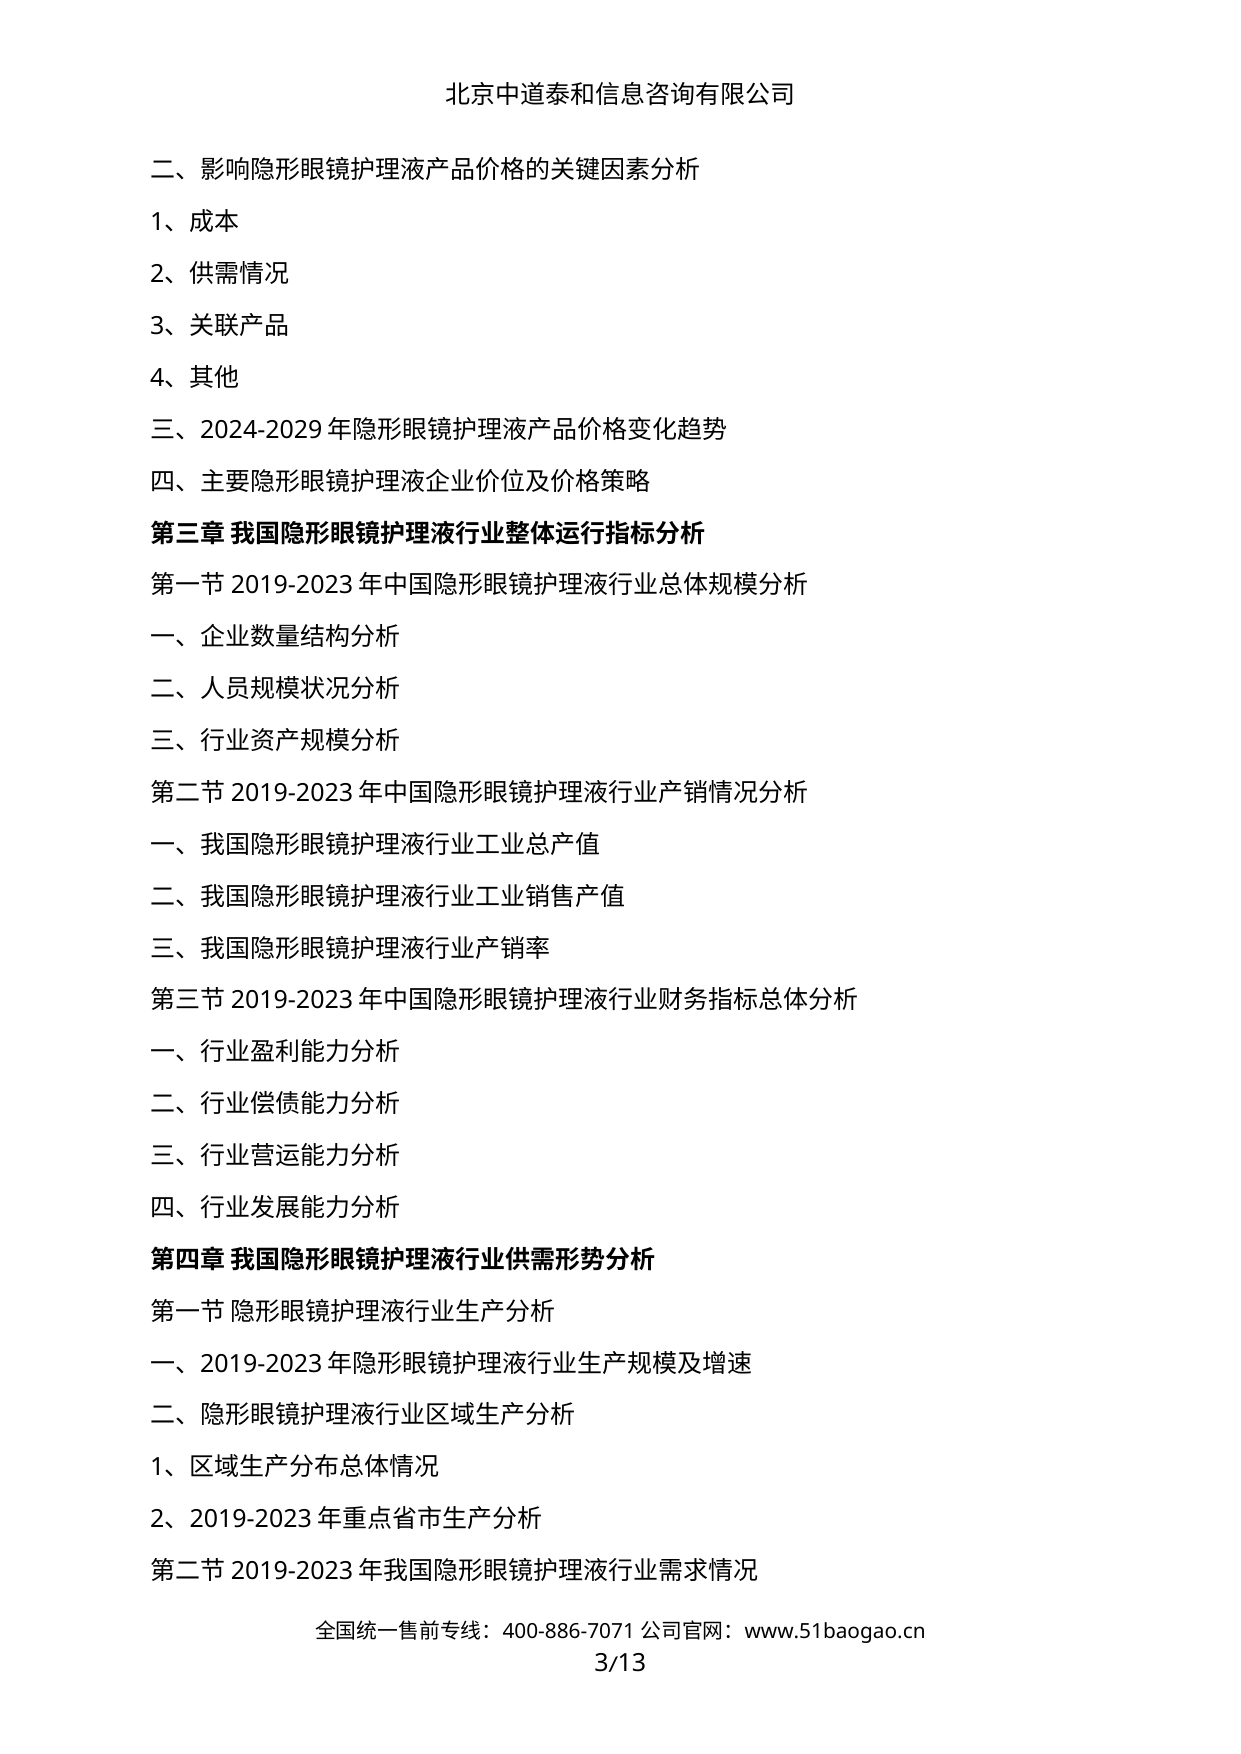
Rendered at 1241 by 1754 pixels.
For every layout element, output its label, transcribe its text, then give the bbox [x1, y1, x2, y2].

text 二、我国隐形眼镜护理液行业工业销售产值 [150, 876, 1090, 912]
text 一、2019-2023年隐形眼镜护理液行业生产规模及增速 [150, 1343, 1090, 1379]
text 第二节 2019-2023年我国隐形眼镜护理液行业需求情况 [150, 1551, 1090, 1587]
text 三、2024-2029年隐形眼镜护理液产品价格变化趋势 [150, 409, 1090, 446]
text 一、企业数量结构分析 [150, 617, 1090, 653]
text 1、区域生产分布总体情况 [150, 1447, 1090, 1483]
text 第一节 2019-2023年中国隐形眼镜护理液行业总体规模分析 [150, 565, 1090, 601]
text 二、影响隐形眼镜护理液产品价格的关键因素分析 [150, 150, 1090, 186]
text 2、2019-2023年重点省市生产分析 [150, 1499, 1090, 1535]
text 第三章 我国隐形眼镜护理液行业整体运行指标分析 [150, 513, 1090, 549]
text 第三节 2019-2023年中国隐形眼镜护理液行业财务指标总体分析 [150, 980, 1090, 1016]
text 第四章 我国隐形眼镜护理液行业供需形势分析 [150, 1239, 1090, 1276]
text 三、行业营运能力分析 [150, 1136, 1090, 1172]
text 四、行业发展能力分析 [150, 1187, 1090, 1224]
text 4、其他 [150, 357, 1090, 394]
text 三、我国隐形眼镜护理液行业产销率 [150, 928, 1090, 964]
text 一、行业盈利能力分析 [150, 1032, 1090, 1068]
text 四、主要隐形眼镜护理液企业价位及价格策略 [150, 461, 1090, 497]
text 二、人员规模状况分析 [150, 669, 1090, 705]
text 一、我国隐形眼镜护理液行业工业总产值 [150, 824, 1090, 861]
text 三、行业资产规模分析 [150, 721, 1090, 757]
text 第一节 隐形眼镜护理液行业生产分析 [150, 1291, 1090, 1327]
text 2、供需情况 [150, 254, 1090, 290]
text 二、隐形眼镜护理液行业区域生产分析 [150, 1395, 1090, 1431]
text 二、行业偿债能力分析 [150, 1084, 1090, 1120]
text 1、成本 [150, 202, 1090, 238]
text 第二节 2019-2023年中国隐形眼镜护理液行业产销情况分析 [150, 772, 1090, 809]
text 3、关联产品 [150, 306, 1090, 342]
